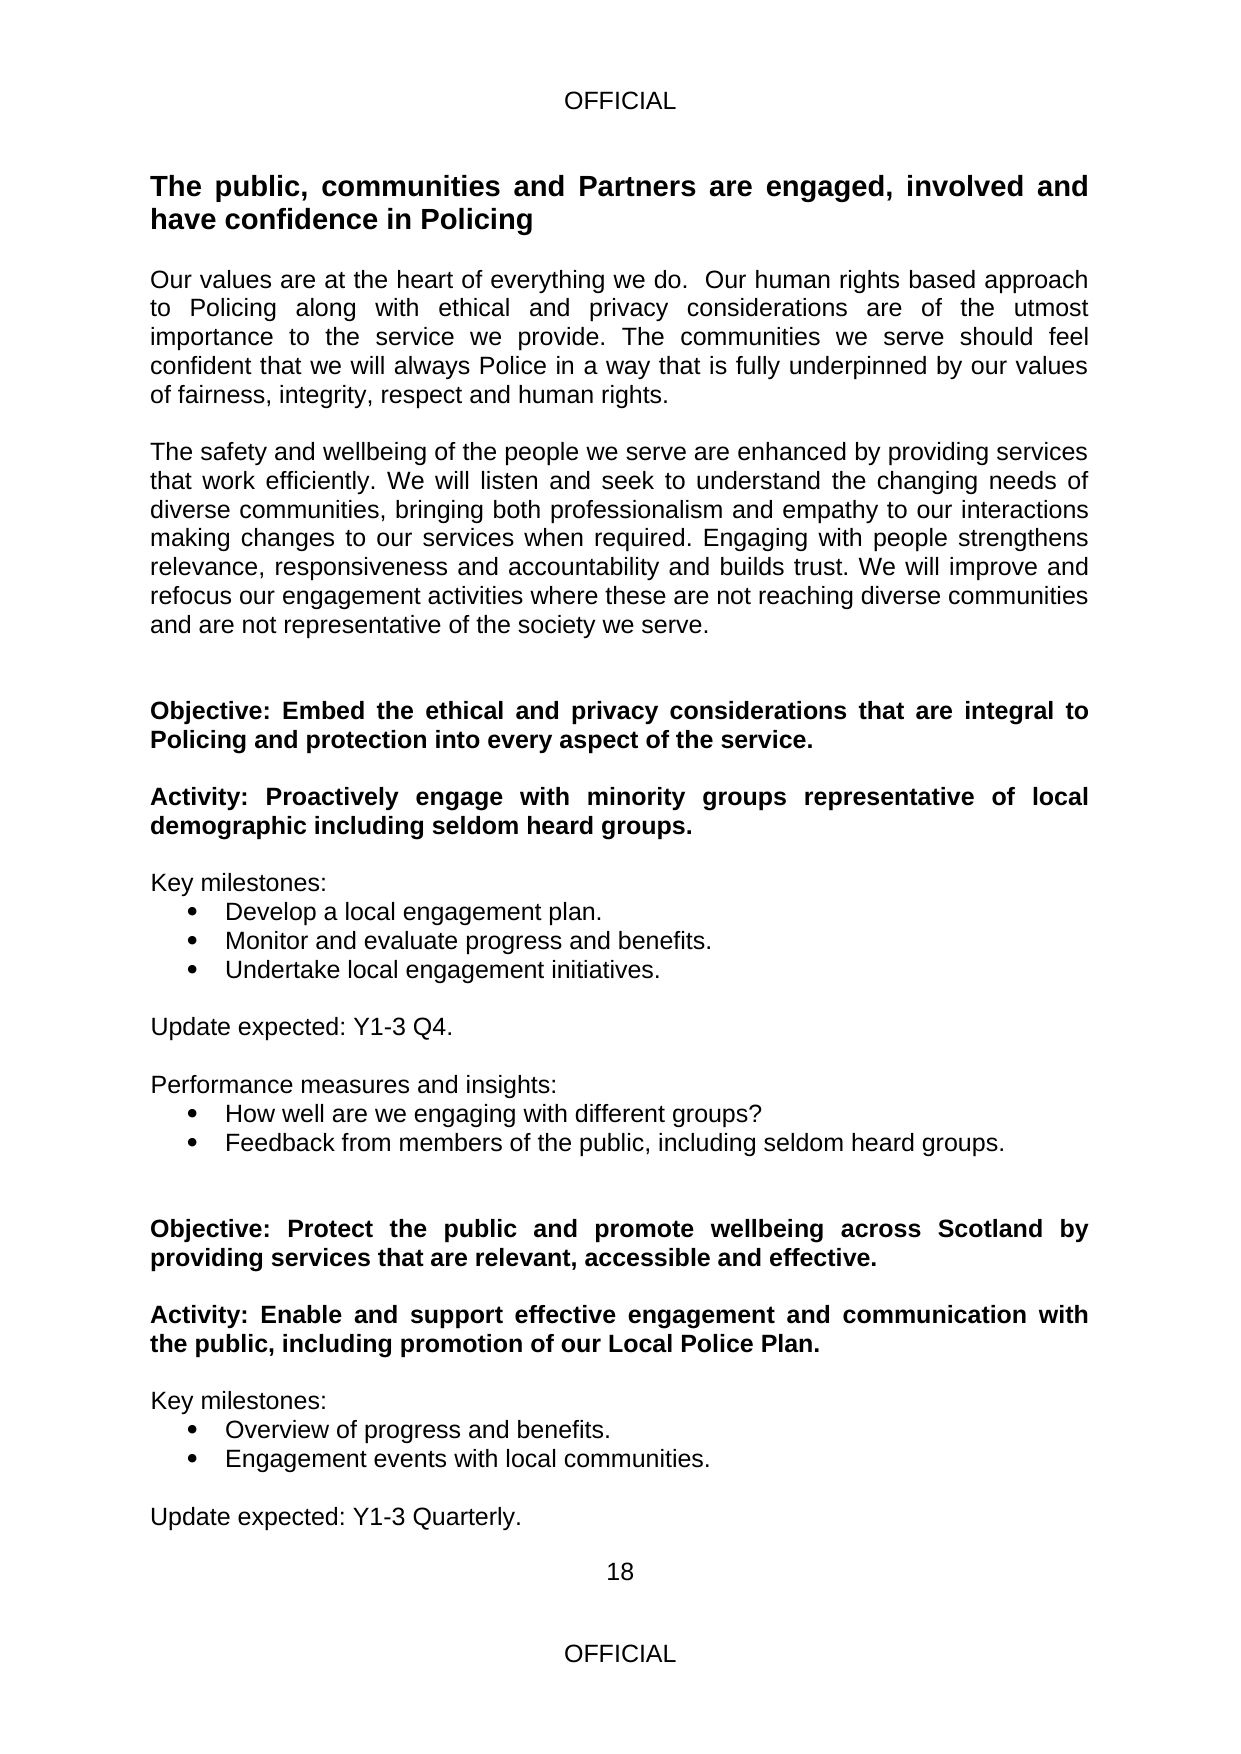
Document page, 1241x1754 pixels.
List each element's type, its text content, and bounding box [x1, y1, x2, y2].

text Objective: Embed the ethical and privacy considerations that are integral to Policing and protection into every aspect of the service. [150, 696, 1090, 753]
list How well are we engaging with different groups? [188, 1099, 1090, 1127]
subtitle The public, communities and Partners are engaged, involved and have confidence in Policing [150, 169, 1090, 236]
list Key milestones: [150, 1386, 1090, 1415]
list Objective: Protect the public and promote wellbeing across Scotland by providing services that are relevant, accessible and effective. [150, 1214, 1090, 1271]
text The safety and wellbeing of the people we serve are enhanced by providing services that work efficiently. We will listen and seek to understand the changing needs of diverse communities, bringing both professionalism and empathy to our interactions making changes to our services when required. Engaging with people strengthens relevance, responsiveness and accountability and builds trust. We will improve and refocus our engagement activities where these are not reaching diverse communities and are not representative of the society we serve. [150, 437, 1090, 638]
list Activity: Enable and support effective engagement and communication with the public, including promotion of our Local Police Plan. [150, 1300, 1090, 1358]
list Update expected: Y1-3 Quarterly. [150, 1502, 1090, 1530]
list Monitor and evaluate progress and benefits. [188, 926, 1090, 955]
list Performance measures and insights: [150, 1070, 1090, 1099]
list Activity: Proactively engage with minority groups representative of local demographic including seldom heard groups. [150, 782, 1090, 839]
list Feedback from members of the public, including seldom heard groups. [188, 1127, 1090, 1156]
text Our values are at the heart of everything we do. Our human rights based approach to Policing along with ethical and privacy considerations are of the utmost importance to the service we provide. The communities we serve should feel confident that we will always Police in a way that is fully underpinned by our values of fairness, integrity, respect and human rights. [150, 264, 1090, 408]
list Update expected: Y1-3 Q4. [150, 1012, 1090, 1041]
list Overview of progress and benefits. [188, 1415, 1090, 1444]
list Develop a local engagement plan. [188, 897, 1090, 926]
list Key milestones: [150, 868, 1090, 897]
list Engagement events with local communities. [188, 1444, 1090, 1473]
list Undertake local engagement initiatives. [188, 955, 1090, 984]
